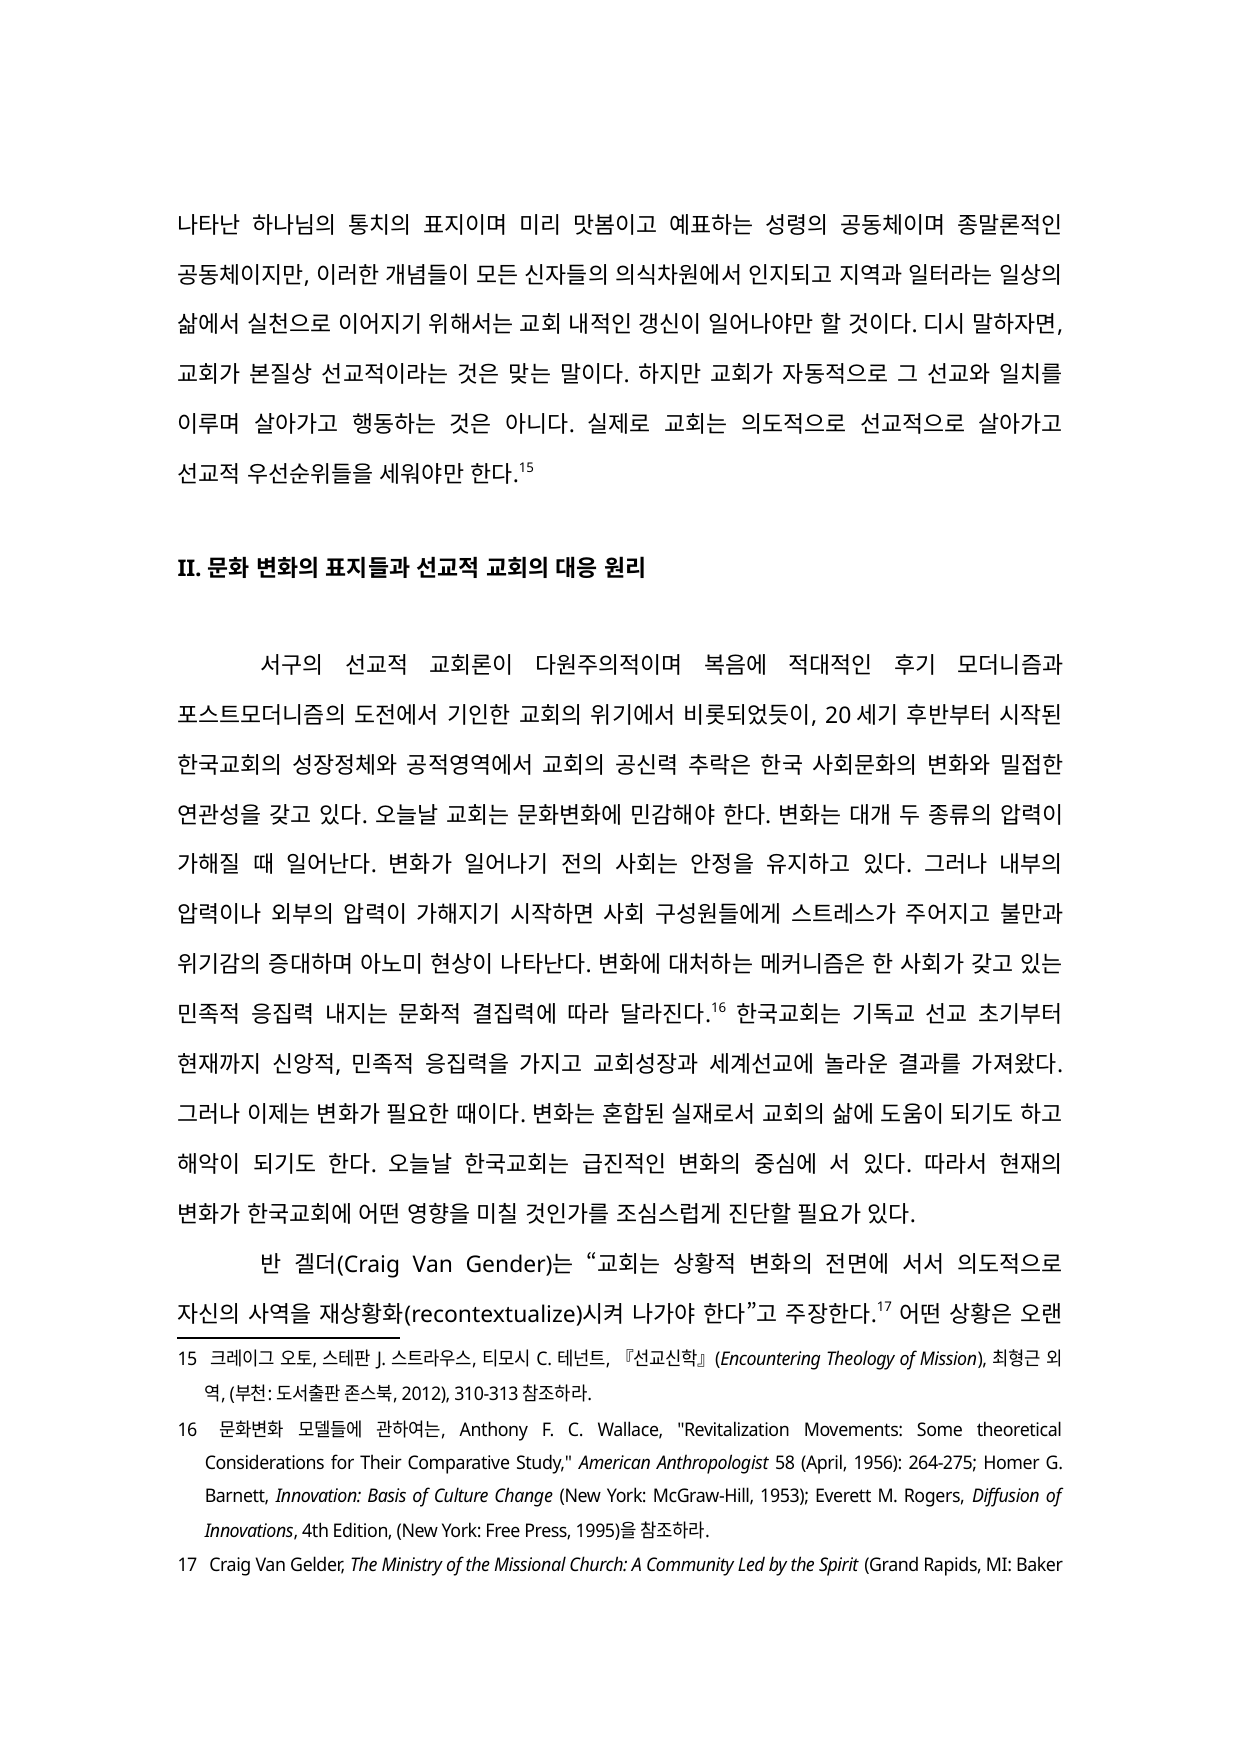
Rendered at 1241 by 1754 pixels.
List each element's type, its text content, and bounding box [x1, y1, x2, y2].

text 서구의 선교적 교회론이 다원주의적이며 복음에 적대적인 후기 모더니즘과 포스트모더니즘의 도전에서 기인한 교회의 위기에서 비롯되었듯이, 20세기 후반부터 시작된 한국교회의 성장정체와 공적영역에서 교회의 공신력 추락은 한국 사회문화의 변화와 밀접한 연관성을 갖고 있다. 오늘날 교회는 문화변화에 민감해야 한다. 변화는 대개 두 종류의 압력이 가해질 때 일어난다. 변화가 일어나기 전의 사회는 안정을 유지하고 있다. 그러나 내부의 압력이나 외부의 압력이 가해지기 시작하면 사회 구성원들에게 스트레스가 주어지고 불만과 위기감의 증대하며 아노미 현상이 나타난다. 변화에 대처하는 메커니즘은 한 사회가 갖고 있는 민족적 응집력 내지는 문화적 결집력에 따라 달라진다. 한국교회는 기독교 선교 초기부터 현재까지 신앙적, 민족적 응집력을 가지고 교회성장과 세계선교에 놀라운 결과를 가져왔다. 그러나 이제는 변화가 필요한 때이다. 변화는 혼합된 실재로서 교회의 삶에 도움이 되기도 하고 해악이 되기도 한다. 오늘날 한국교회는 급진적인 변화의 중심에 서 있다. 따라서 현재의 변화가 한국교회에 어떤 영향을 미칠 것인가를 조심스럽게 진단할 필요가 있다. [177, 647, 1063, 1229]
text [177, 1246, 1063, 1329]
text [177, 207, 1063, 489]
text II. 문화 변화의 표지들과 선교적 교회의 대응 원리 [177, 550, 1063, 583]
